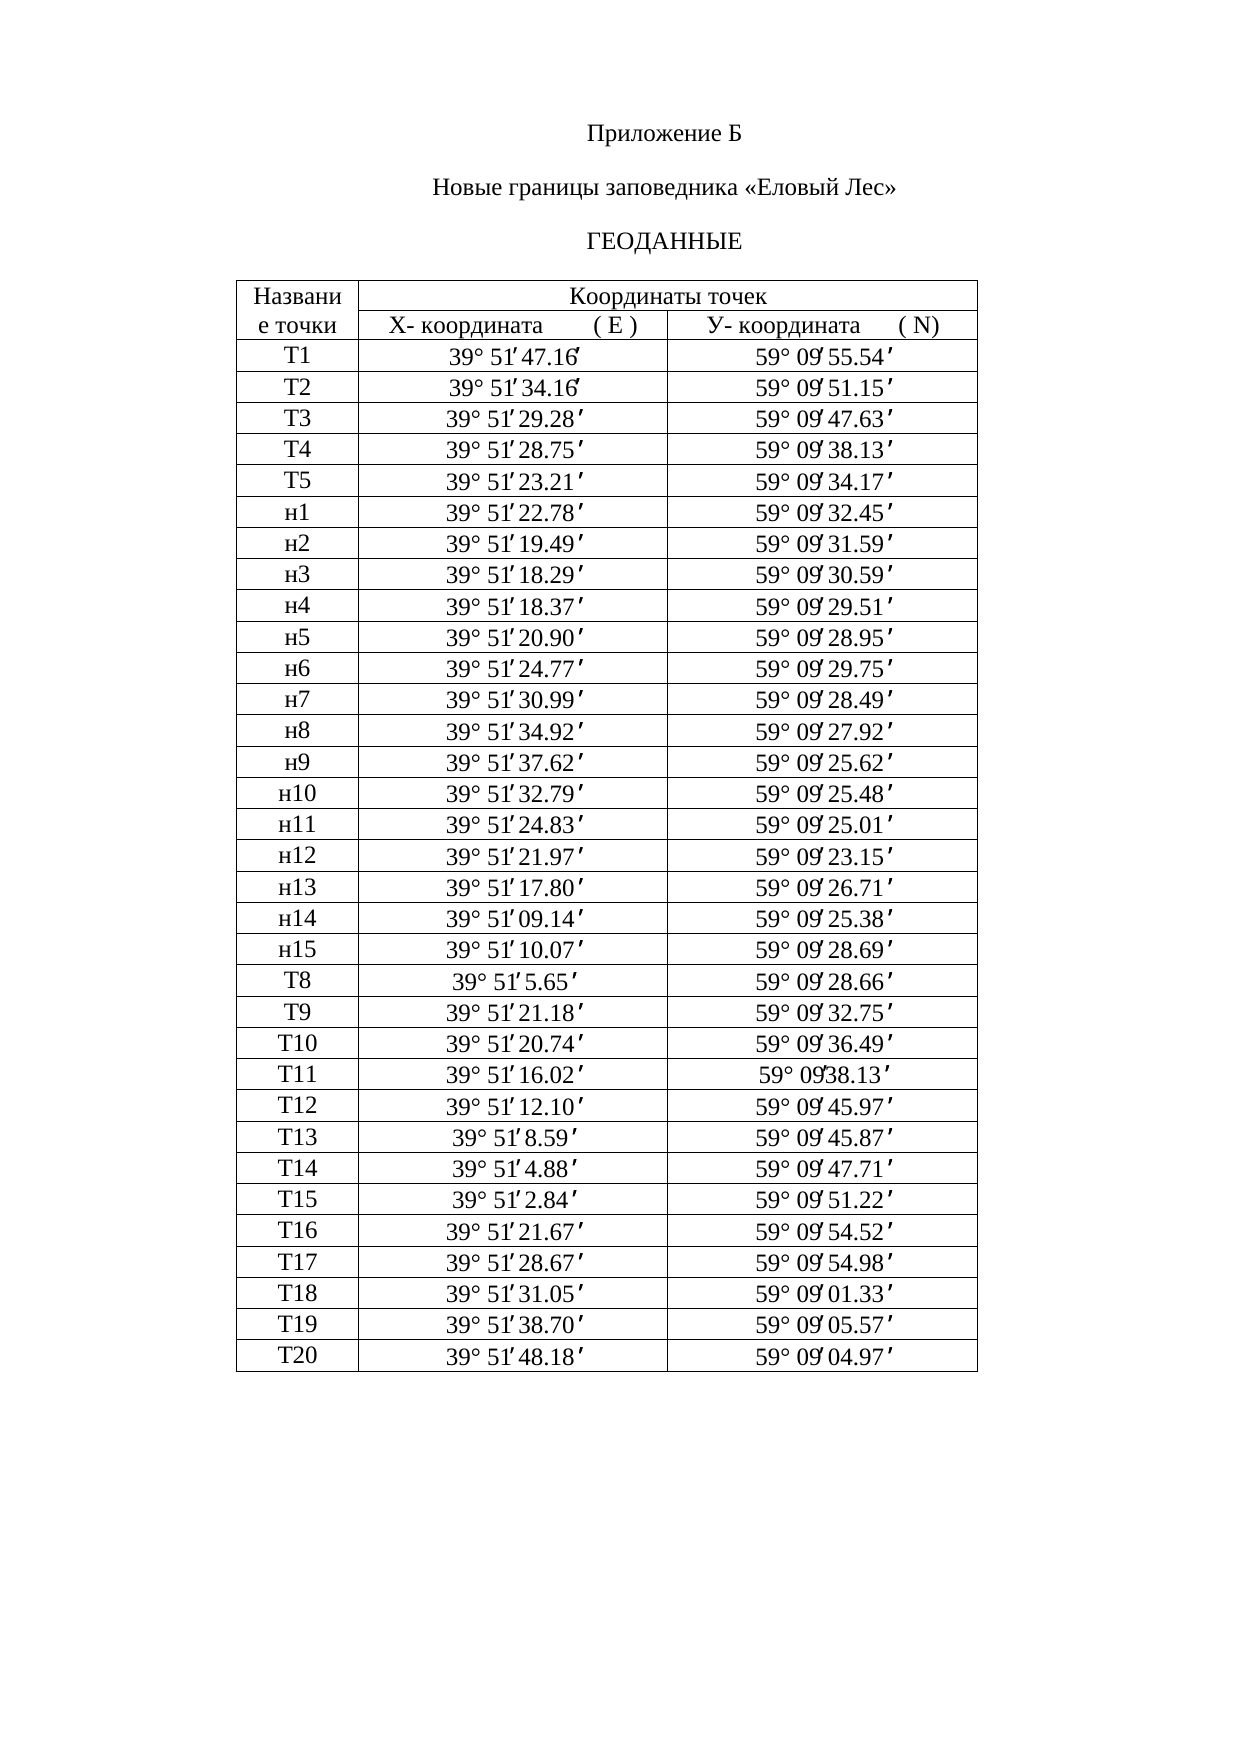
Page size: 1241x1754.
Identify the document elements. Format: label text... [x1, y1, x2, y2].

text Приложение Б [177, 118, 1152, 147]
table_cell 59° 09̕ 28.66 ̕̕ [668, 965, 977, 996]
table_cell Т17 [237, 1247, 358, 1277]
table_cell Т12 [237, 1090, 358, 1121]
table_cell 39° 51̕ 37.62 ̕̕ [359, 747, 667, 777]
table_cell Т8 [237, 965, 358, 996]
table_cell 59° 09̕ 55.54 ̕̕ [668, 340, 977, 371]
table_cell 39° 51̕ 24.77 ̕̕ [359, 653, 667, 683]
table_cell 39° 51̕ 20.90 ̕̕ [359, 622, 667, 652]
table_cell Т16 [237, 1215, 358, 1246]
table_cell 59° 09̕ 05.57 ̕̕ [668, 1309, 977, 1339]
table_cell н7 [237, 684, 358, 714]
table_cell н2 [237, 528, 358, 558]
table_cell 59° 09̕ 23.15 ̕̕ [668, 840, 977, 871]
table_cell 59° 09̕ 29.51 ̕̕ [668, 590, 977, 621]
table_cell 39° 51̕ 20.74 ̕̕ [359, 1028, 667, 1058]
table_cell 59° 09̕ 34.17 ̕̕ [668, 465, 977, 496]
table_cell н4 [237, 590, 358, 621]
table_cell 59° 09̕ 47.71 ̕̕ [668, 1153, 977, 1183]
table_cell 39° 51̕ 24.83 ̕̕ [359, 809, 667, 839]
table_cell н6 [237, 653, 358, 683]
table_header Координаты точек [359, 281, 977, 309]
table_cell 39° 51̕ 16.02 ̕̕ [359, 1059, 667, 1089]
table_cell 39° 51̕ 38.70 ̕̕ [359, 1309, 667, 1339]
table_cell 39° 51̕ 17.80 ̕̕ [359, 872, 667, 902]
table_cell 39° 51̕ 21.97 ̕̕ [359, 840, 667, 871]
table_cell 59° 09̕ 38.13 ̕̕ [668, 434, 977, 464]
table_header Название точки [237, 281, 358, 339]
table_cell Т5 [237, 465, 358, 496]
table_cell н15 [237, 934, 358, 964]
table_cell 39° 51̕ 21.18 ̕̕ [359, 997, 667, 1027]
table_cell н14 [237, 903, 358, 933]
table_cell 59° 09̕ 31.59 ̕̕ [668, 528, 977, 558]
table_cell 59° 09̕ 30.59 ̕̕ [668, 559, 977, 589]
table_cell 39° 51̕ 31.05 ̕̕ [359, 1278, 667, 1308]
table_cell У- координата ( N) [668, 311, 977, 339]
table_cell 59° 09̕ 54.52 ̕̕ [668, 1215, 977, 1246]
table_cell 59° 09̕ 51.22 ̕̕ [668, 1184, 977, 1214]
table_cell 59° 09̕ 26.71 ̕̕ [668, 872, 977, 902]
table_cell Т9 [237, 997, 358, 1027]
table_cell 59° 09̕ 27.92 ̕̕ [668, 715, 977, 746]
table_cell 59° 09̕ 47.63 ̕̕ [668, 403, 977, 433]
table_cell н11 [237, 809, 358, 839]
table_cell 39° 51̕ 10.07 ̕̕ [359, 934, 667, 964]
table_cell 59° 09̕ 36.49 ̕̕ [668, 1028, 977, 1058]
table_cell 59° 09̕ 45.87 ̕̕ [668, 1122, 977, 1152]
table_cell 59° 09̕ 28.69 ̕̕ [668, 934, 977, 964]
table_cell 39° 51̕ 22.78 ̕̕ [359, 497, 667, 527]
text Новые границы заповедника «Еловый Лес» [177, 172, 1152, 201]
table_cell н12 [237, 840, 358, 871]
table_cell 39° 51̕ 19.49 ̕̕ [359, 528, 667, 558]
table_cell Т13 [237, 1122, 358, 1152]
table_cell н13 [237, 872, 358, 902]
table_cell 39° 51̕ 30.99 ̕̕ [359, 684, 667, 714]
table_cell Х- координата ( Е ) [359, 311, 667, 339]
table_cell 39° 51̕ 12.10 ̕̕ [359, 1090, 667, 1121]
table_cell Т4 [237, 434, 358, 464]
table_cell 59° 09̕ 54.98 ̕̕ [668, 1247, 977, 1277]
table_cell 39° 51̕ 18.29 ̕̕ [359, 559, 667, 589]
table_cell 39° 51̕ 48.18 ̕̕ [359, 1340, 667, 1371]
table_cell н5 [237, 622, 358, 652]
table_cell Т14 [237, 1153, 358, 1183]
table_cell Т2 [237, 372, 358, 402]
table_cell 59° 09̕ 45.97 ̕̕ [668, 1090, 977, 1121]
table_cell н10 [237, 778, 358, 808]
table_cell 59° 09̕ 51.15 ̕̕ [668, 372, 977, 402]
table_cell 39° 51̕ 34.16̕̕ [359, 372, 667, 402]
table_cell Т18 [237, 1278, 358, 1308]
table_cell 39° 51̕ 09.14 ̕̕ [359, 903, 667, 933]
table_cell Т20 [237, 1340, 358, 1371]
table_cell 39° 51̕ 5.65 ̕̕ [359, 965, 667, 996]
text ГЕОДАННЫЕ [177, 226, 1152, 254]
table_cell 59° 09̕ 32.75 ̕̕ [668, 997, 977, 1027]
table_cell 39° 51̕ 47.16̕̕ [359, 340, 667, 371]
table_cell 59° 09̕ 01.33 ̕̕ [668, 1278, 977, 1308]
table_cell 59° 09̕ 32.45 ̕̕ [668, 497, 977, 527]
table_cell 39° 51̕ 32.79 ̕̕ [359, 778, 667, 808]
table_cell Т19 [237, 1309, 358, 1339]
table_cell 59° 09̕ 28.95 ̕̕ [668, 622, 977, 652]
table_cell 59° 09̕ 28.49 ̕̕ [668, 684, 977, 714]
table_cell Т11 [237, 1059, 358, 1089]
table_cell 59° 09̕38.13 ̕̕ [668, 1059, 977, 1089]
table_cell 39° 51̕ 28.75 ̕̕ [359, 434, 667, 464]
table_cell н1 [237, 497, 358, 527]
table_cell 39° 51̕ 4.88 ̕̕ [359, 1153, 667, 1183]
table_cell н3 [237, 559, 358, 589]
table_cell 39° 51̕ 28.67 ̕̕ [359, 1247, 667, 1277]
table_cell 59° 09̕ 25.38 ̕̕ [668, 903, 977, 933]
table_cell н8 [237, 715, 358, 746]
table_cell Т1 [237, 340, 358, 371]
table_cell Т3 [237, 403, 358, 433]
table_cell 39° 51̕ 23.21 ̕̕ [359, 465, 667, 496]
table_cell 39° 51̕ 8.59 ̕̕ [359, 1122, 667, 1152]
table_cell н9 [237, 747, 358, 777]
table_cell 39° 51̕ 34.92 ̕̕ [359, 715, 667, 746]
table_cell Т15 [237, 1184, 358, 1214]
table_cell 39° 51̕ 18.37 ̕̕ [359, 590, 667, 621]
table_cell 59° 09̕ 04.97 ̕̕ [668, 1340, 977, 1371]
table_cell Т10 [237, 1028, 358, 1058]
table_cell 39° 51̕ 21.67 ̕̕ [359, 1215, 667, 1246]
table_cell 59° 09̕ 25.01 ̕̕ [668, 809, 977, 839]
table_cell 39° 51̕ 29.28 ̕̕ [359, 403, 667, 433]
table_cell 59° 09̕ 29.75 ̕̕ [668, 653, 977, 683]
table_cell 39° 51̕ 2.84 ̕̕ [359, 1184, 667, 1214]
table_cell 59° 09̕ 25.62 ̕̕ [668, 747, 977, 777]
table_cell 59° 09̕ 25.48 ̕̕ [668, 778, 977, 808]
